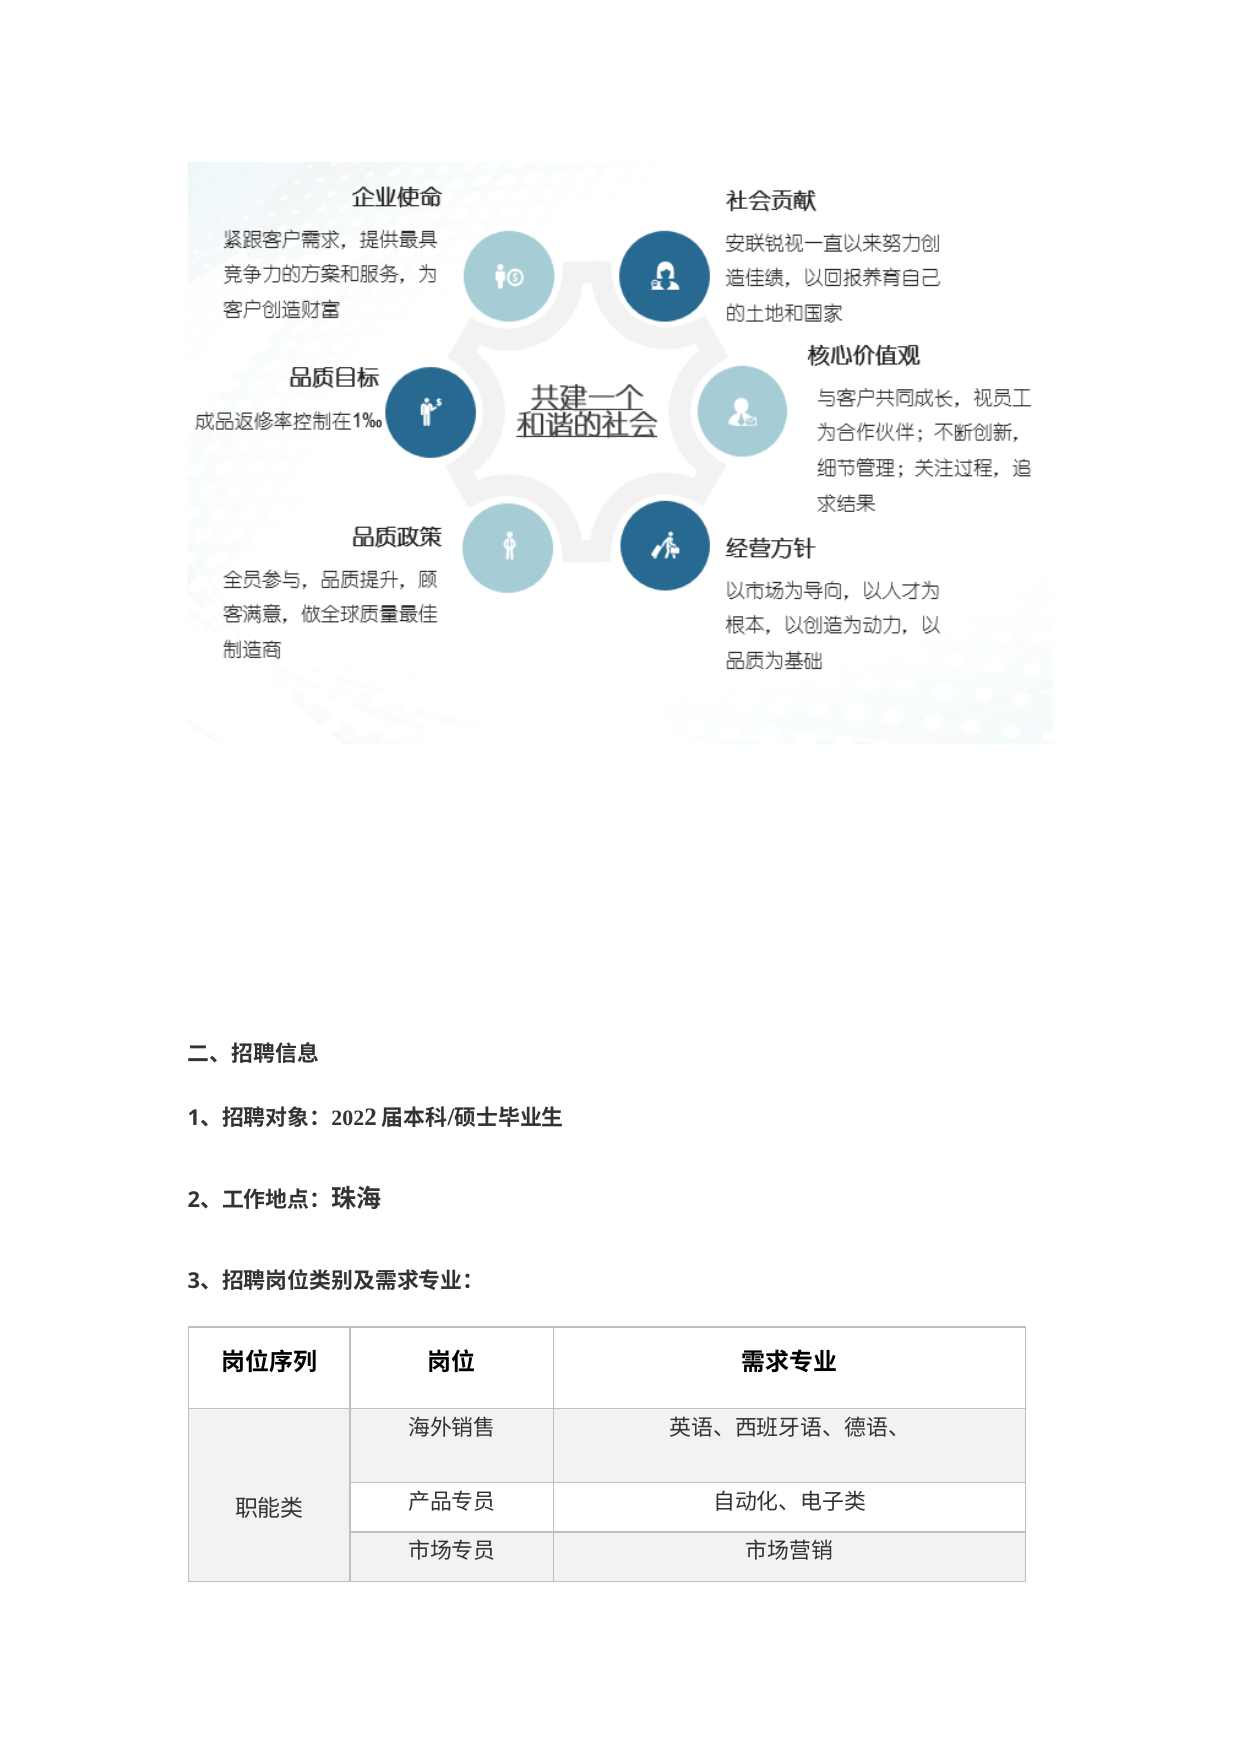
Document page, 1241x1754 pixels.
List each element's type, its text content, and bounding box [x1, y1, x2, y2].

table_cell 市场营销 [554, 1533, 1025, 1581]
table_header 需求专业 [554, 1328, 1025, 1408]
table_cell 产品专员 [351, 1483, 553, 1531]
picture [187, 162, 1053, 744]
text 3、招聘岗位类别及需求专业： [187, 1262, 1053, 1295]
text 2、工作地点：珠海 [187, 1164, 1053, 1229]
table_cell 职能类 [189, 1409, 349, 1581]
table_cell 自动化、电子类 [554, 1483, 1025, 1531]
table_header 岗位 [351, 1328, 553, 1408]
text 1、招聘对象：2022届本科/硕士毕业生 [187, 1100, 1053, 1132]
table_cell 市场专员 [351, 1533, 553, 1581]
table_cell 英语、西班牙语、德语、 [554, 1409, 1025, 1482]
table_cell 海外销售 [351, 1409, 553, 1482]
text 二、招聘信息 [187, 1036, 1053, 1068]
table_header 岗位序列 [189, 1328, 349, 1408]
